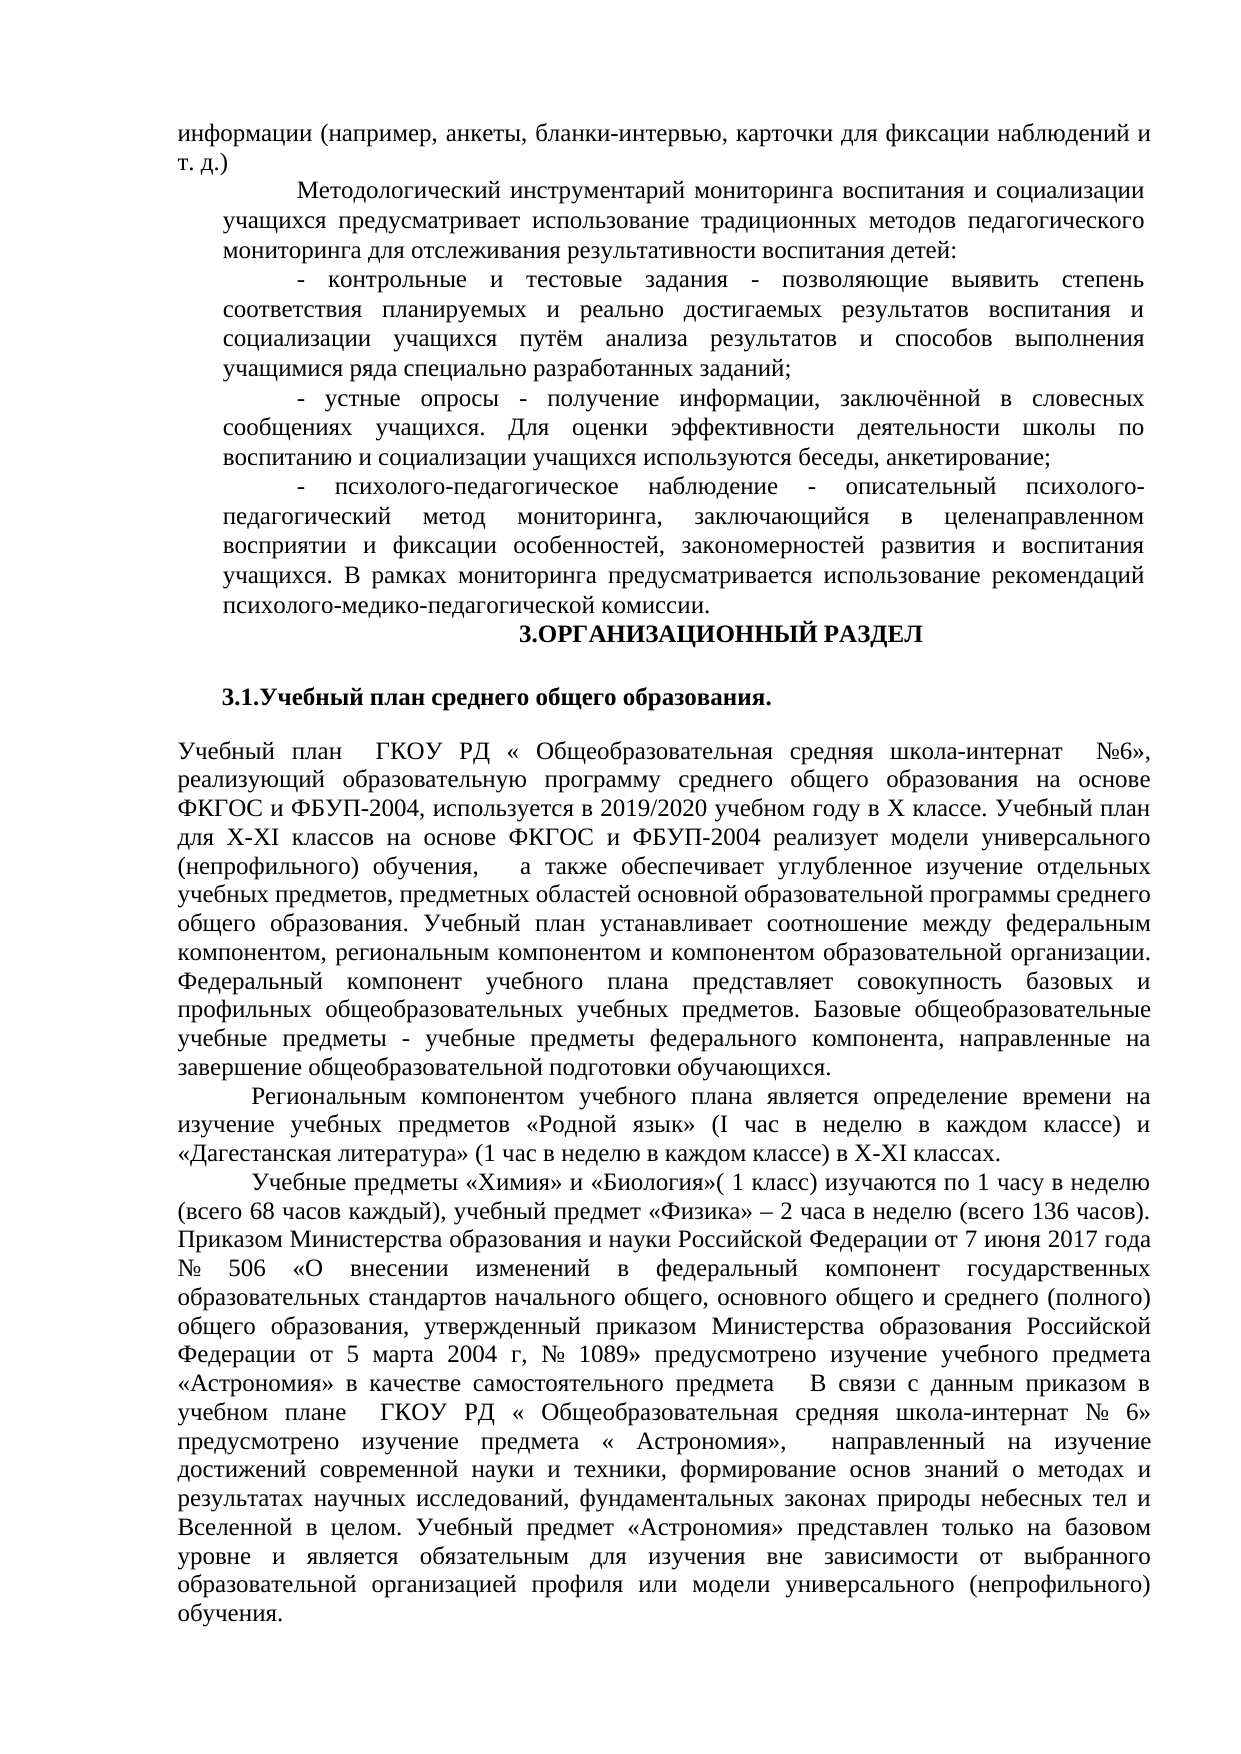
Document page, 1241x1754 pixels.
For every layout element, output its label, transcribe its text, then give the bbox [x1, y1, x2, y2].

text Учебные предметы «Химия» и «Биология»( 1 класс) изучаются по 1 часу в неделю (всего 68 часов каждый), учебный предмет «Физика» – 2 часа в неделю (всего 136 часов). Приказом Министерства образования и науки Российской Федерации от 7 июня 2017 года № 506 «О внесении изменений в федеральный компонент государственных образовательных стандартов начального общего, основного общего и среднего (полного) общего образования, утвержденный приказом Министерства образования Российской Федерации от 5 марта 2004 г, № 1089» предусмотрено изучение учебного предмета «Астрономия» в качестве самостоятельного предмета В связи с данным приказом в учебном плане ГКОУ РД « Общеобразовательная средняя школа-интернат № 6» предусмотрено изучение предмета « Астрономия», направленный на изучение достижений современной науки и техники, формирование основ знаний о методах и результатах научных исследований, фундаментальных законах природы небесных тел и Вселенной в целом. Учебный предмет «Астрономия» представлен только на базовом уровне и является обязательным для изучения вне зависимости от выбранного образовательной организацией профиля или модели универсального (непрофильного) обучения. [177, 1167, 1152, 1627]
text 3.ОРГАНИЗАЦИОННЫЙ РАЗДЕЛ [223, 619, 1145, 648]
text Региональным компонентом учебного плана является определение времени на изучение учебных предметов «Родной язык» (I час в неделю в каждом классе) и «Дагестанская литература» (1 час в неделю в каждом классе) в X-XI классах. [177, 1081, 1152, 1167]
text Методологический инструментарий мониторинга воспитания и социализации учащихся предусматривает использование традиционных методов педагогического мониторинга для отслеживания результативности воспитания детей: [223, 176, 1145, 263]
text 3.1.Учебный план среднего общего образования. [222, 682, 1145, 711]
text - контрольные и тестовые задания - позволяющие выявить степень соответствия планируемых и реально достигаемых результатов воспитания и социализации учащихся путём анализа результатов и способов выполнения учащимися ряда специально разработанных заданий; [223, 264, 1145, 382]
text - устные опросы - получение информации, заключённой в словесных сообщениях учащихся. Для оценки эффективности деятельности школы по воспитанию и социализации учащихся используются беседы, анкетирование; [223, 383, 1145, 471]
text Учебный план ГКОУ РД « Общеобразовательная средняя школа-интернат №6», реализующий образовательную программу среднего общего образования на основе ФКГОС и ФБУП-2004, используется в 2019/2020 учебном году в X классе. Учебный план для X-XI классов на основе ФКГОС и ФБУП-2004 реализует модели универсального (непрофильного) обучения, а также обеспечивает углубленное изучение отдельных учебных предметов, предметных областей основной образовательной программы среднего общего образования. Учебный план устанавливает соотношение между федеральным компонентом, региональным компонентом и компонентом образовательной организации. Федеральный компонент учебного плана представляет совокупность базовых и профильных общеобразовательных учебных предметов. Базовые общеобразовательные учебные предметы - учебные предметы федерального компонента, направленные на завершение общеобразовательной подготовки обучающихся. [177, 736, 1152, 1081]
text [177, 118, 1152, 176]
text - психолого-педагогическое наблюдение - описательный психолого-педагогический метод мониторинга, заключающийся в целенаправленном восприятии и фиксации особенностей, закономерностей развития и воспитания учащихся. В рамках мониторинга предусматривается использование рекомендаций психолого-медико-педагогической комиссии. [223, 471, 1145, 618]
